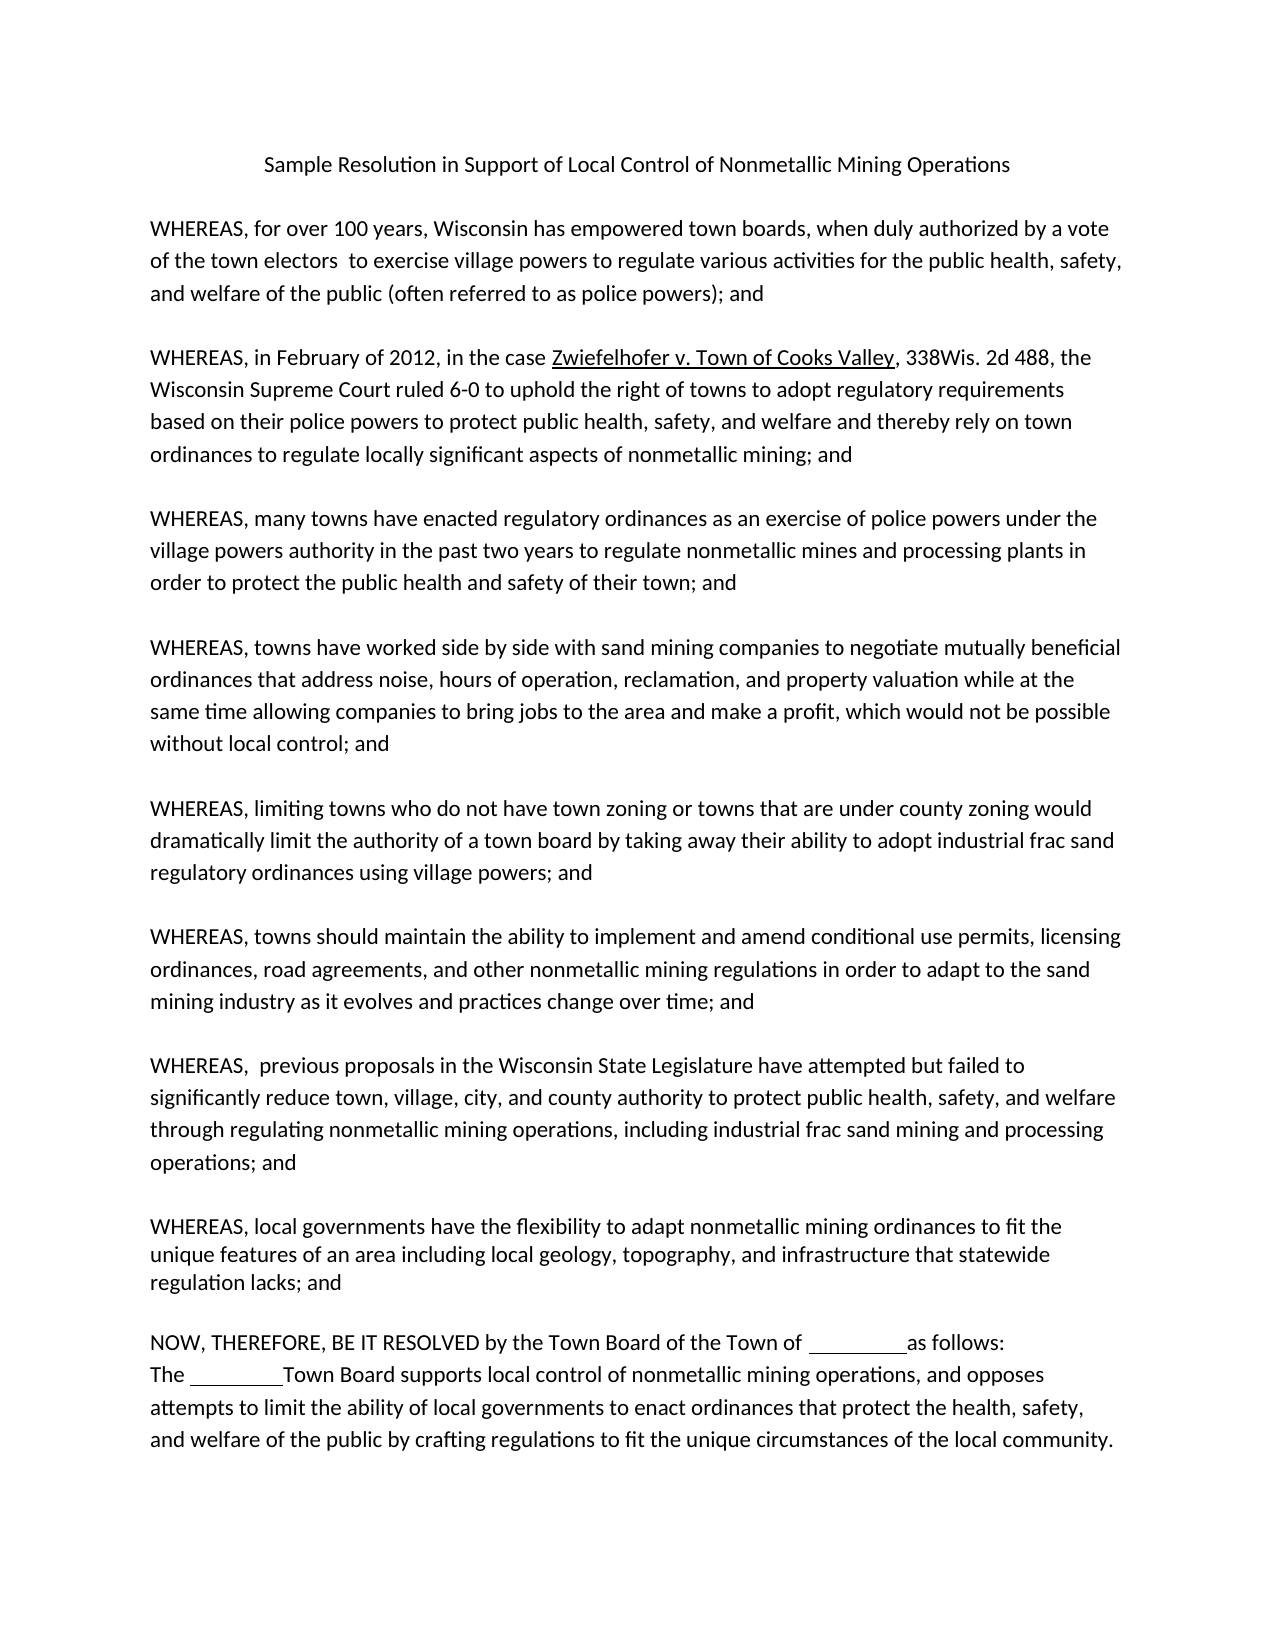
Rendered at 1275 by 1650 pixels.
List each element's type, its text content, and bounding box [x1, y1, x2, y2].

text WHEREAS, towns have worked side by side with sand mining companies to negotiate mutually beneficial ordinances that address noise, hours of operation, reclamation, and property valuation while at the same time allowing companies to bring jobs to the area and make a profit, which would not be possible without local control; and [150, 633, 1125, 757]
text NOW, THEREFORE, BE IT RESOLVED by the Town Board of the Town of as follows: [150, 1328, 1125, 1356]
text WHEREAS, previous proposals in the Wisconsin State Legislature have attempted but failed to significantly reduce town, village, city, and county authority to protect public health, safety, and welfare through regulating nonmetallic mining operations, including industrial frac sand mining and processing operations; and [150, 1051, 1125, 1176]
text Sample Resolution in Support of Local Control of Nonmetallic Mining Operations [150, 150, 1125, 178]
text WHEREAS, towns should maintain the ability to implement and amend conditional use permits, licensing ordinances, road agreements, and other nonmetallic mining regulations in order to adapt to the sand mining industry as it evolves and practices change over time; and [150, 922, 1125, 1015]
text WHEREAS, local governments have the flexibility to adapt nonmetallic mining ordinances to fit the unique features of an area including local geology, topography, and infrastructure that statewide regulation lacks; and [150, 1212, 1125, 1296]
text WHEREAS, limiting towns who do not have town zoning or towns that are under county zoning would dramatically limit the authority of a town board by taking away their ability to adopt industrial frac sand regulatory ordinances using village powers; and [150, 794, 1125, 886]
text The Town Board supports local control of nonmetallic mining operations, and opposes attempts to limit the ability of local governments to enact ordinances that protect the health, safety, and welfare of the public by crafting regulations to fit the unique circumstances of the local community. [150, 1361, 1125, 1453]
text WHEREAS, for over 100 years, Wisconsin has empowered town boards, when duly authorized by a vote of the town electors to exercise village powers to regulate various activities for the public health, safety, and welfare of the public (often referred to as police powers); and [150, 214, 1125, 307]
text WHEREAS, in February of 2012, in the case Zwiefelhofer v. Town of Cooks Valley, 338Wis. 2d 488, the Wisconsin Supreme Court ruled 6-0 to uphold the right of towns to adopt regulatory requirements based on their police powers to protect public health, safety, and welfare and thereby rely on town ordinances to regulate locally significant aspects of nonmetallic mining; and [150, 343, 1125, 468]
text WHEREAS, many towns have enacted regulatory ordinances as an exercise of police powers under the village powers authority in the past two years to regulate nonmetallic mines and processing plants in order to protect the public health and safety of their town; and [150, 504, 1125, 596]
